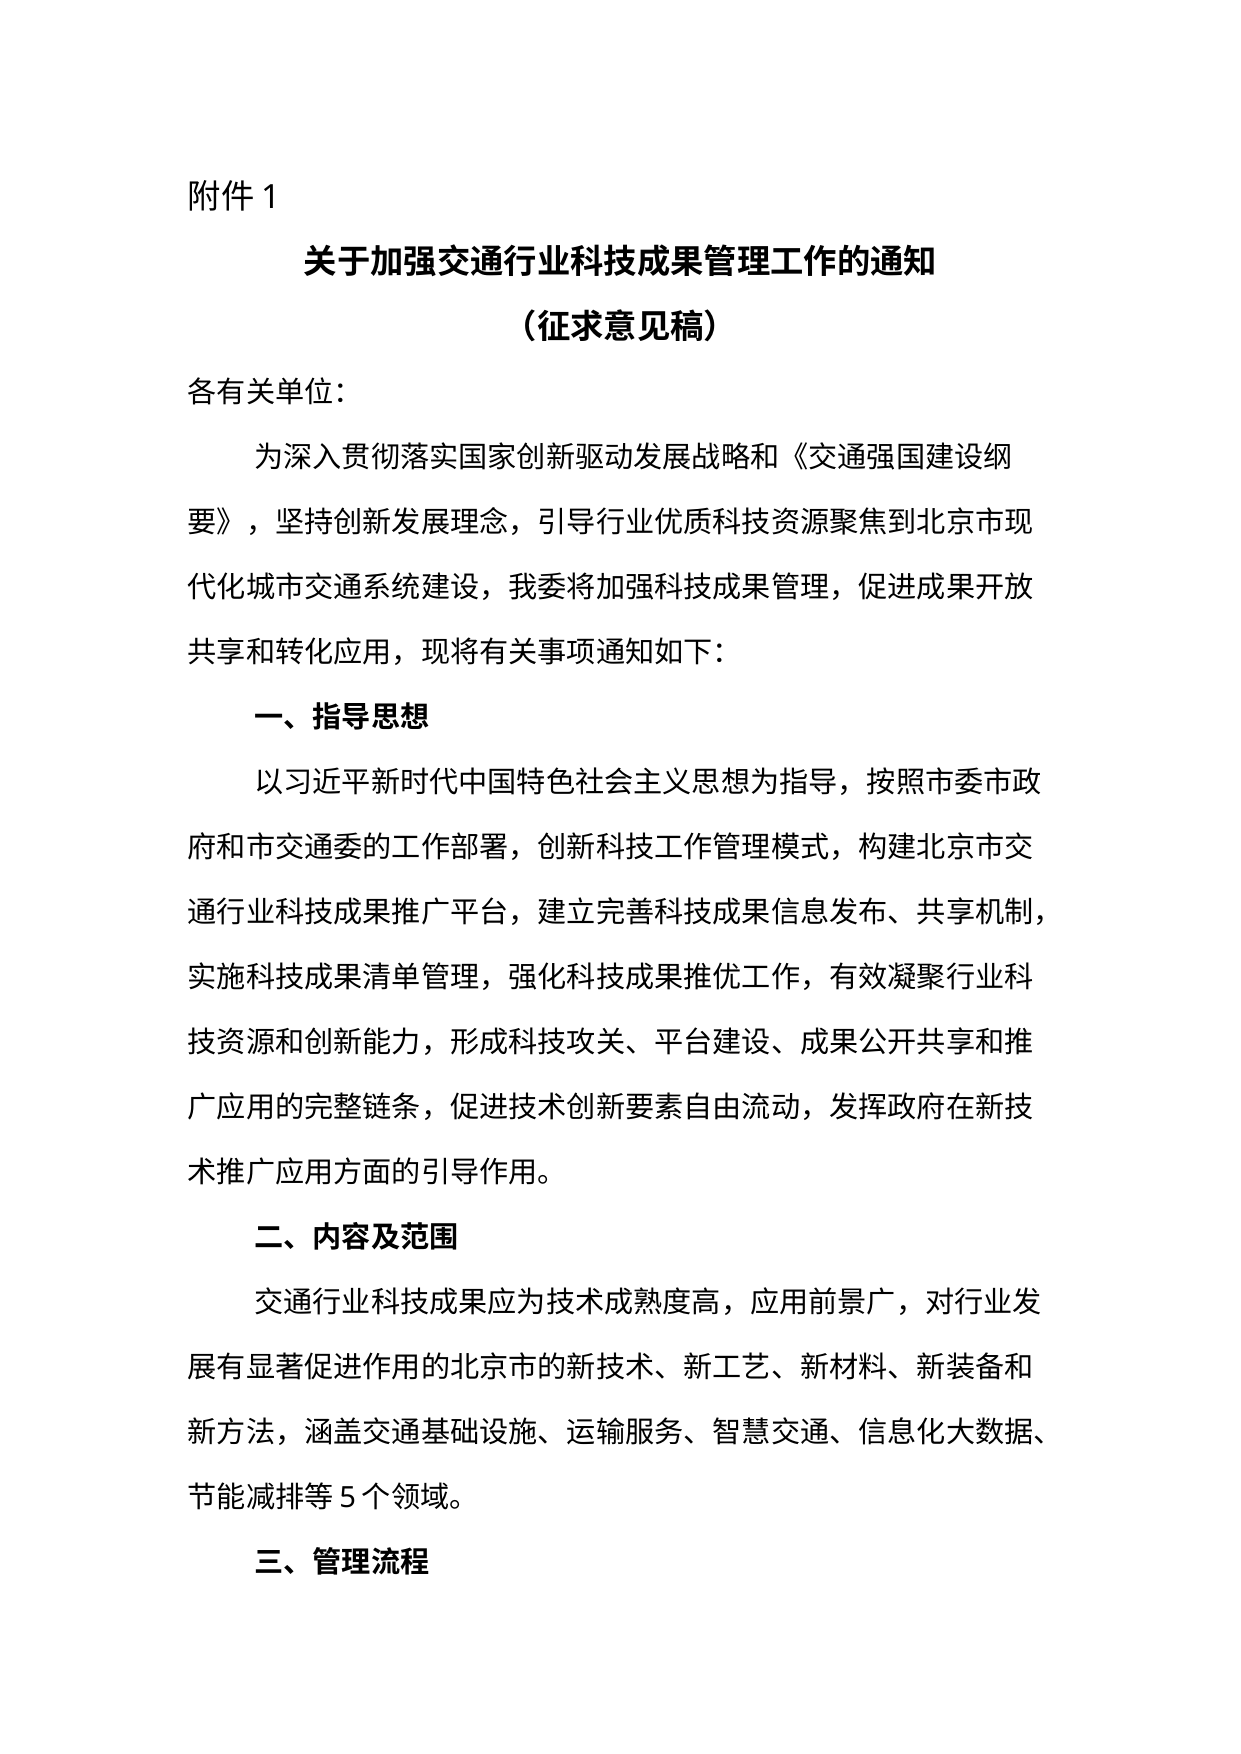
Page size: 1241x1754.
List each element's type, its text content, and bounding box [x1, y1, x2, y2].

text 三、管理流程 [187, 1527, 1053, 1592]
text 附件1 [187, 162, 1053, 227]
text 以习近平新时代中国特色社会主义思想为指导，按照市委市政府和市交通委的工作部署，创新科技工作管理模式，构建北京市交通行业科技成果推广平台，建立完善科技成果信息发布、共享机制，实施科技成果清单管理，强化科技成果推优工作，有效凝聚行业科技资源和创新能力，形成科技攻关、平台建设、成果公开共享和推广应用的完整链条，促进技术创新要素自由流动，发挥政府在新技术推广应用方面的引导作用。 [187, 747, 1053, 1202]
text 为深入贯彻落实国家创新驱动发展战略和《交通强国建设纲要》，坚持创新发展理念，引导行业优质科技资源聚焦到北京市现代化城市交通系统建设，我委将加强科技成果管理，促进成果开放共享和转化应用，现将有关事项通知如下： [187, 422, 1053, 682]
text 关于加强交通行业科技成果管理工作的通知 [187, 227, 1053, 292]
text 二、内容及范围 [187, 1202, 1053, 1267]
text （征求意见稿） [187, 292, 1053, 357]
text 交通行业科技成果应为技术成熟度高，应用前景广，对行业发展有显著促进作用的北京市的新技术、新工艺、新材料、新装备和新方法，涵盖交通基础设施、运输服务、智慧交通、信息化大数据、节能减排等5个领域。 [187, 1267, 1053, 1527]
text 一、指导思想 [187, 682, 1053, 747]
text 各有关单位： [187, 357, 1053, 422]
